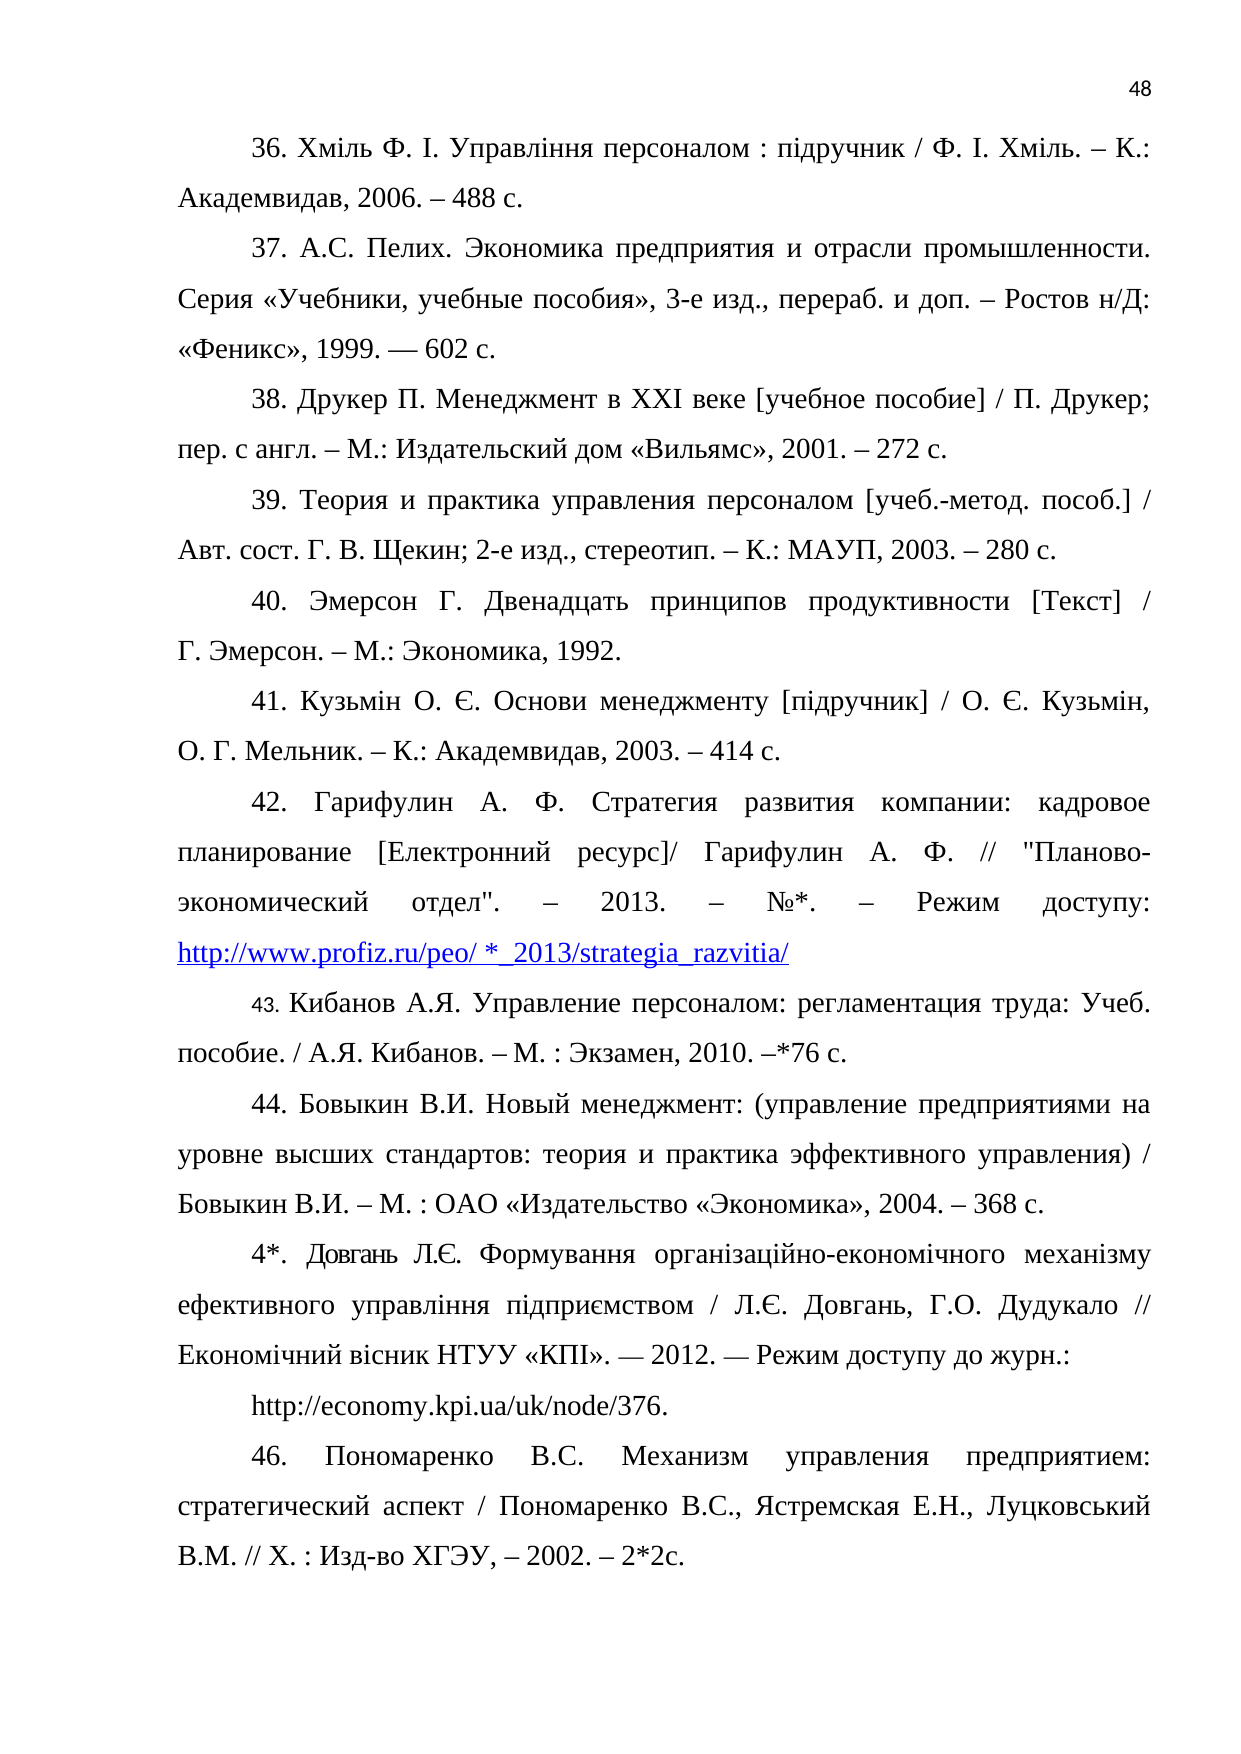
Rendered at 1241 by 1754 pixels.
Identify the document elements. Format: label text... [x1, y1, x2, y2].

text 44. Бовыкин В.И. Новый менеджмент: (управление предприятиями на уровне высших стандартов: теория и практика эффективного управления) / Бовыкин В.И. – М. : ОАО «Издательство «Экономика», 2004. – 368 с. [177, 1086, 1152, 1220]
text 43. Кибанов А.Я. Управление персоналом: регламентация труда: Учеб. пособие. / А.Я. Кибанов. – М. : Экзамен, 2010. –*76 с. [177, 985, 1152, 1069]
text 40. Эмерсон Г. Двенадцать принципов продуктивности [Текст] / Г. Эмерсон. – М.: Экономика, 1992. [177, 583, 1152, 666]
text 38. Друкер П. Менеджмент в ХХІ веке [учебное пособие] / П. Друкер; пер. с англ. – М.: Издательский дом «Вильямс», 2001. – 272 с. [177, 381, 1152, 465]
text 41. Кузьмін О. Є. Основи менеджменту [підручник] / О. Є. Кузьмін, О. Г. Мельник. – К.: Академвидав, 2003. – 414 с. [177, 683, 1152, 767]
text 36. Хміль Ф. І. Управління персоналом : підручник / Ф. І. Хміль. – К.: Академвидав, 2006. – 488 с. [177, 130, 1152, 214]
text 46. Пономаренко В.С. Механизм управления предприятием: стратегический аспект / Пономаренко В.С., Ястремская Е.Н., Луцковський В.М. // Х. : Изд-во ХГЭУ, – 2002. – 2*2с. [177, 1438, 1152, 1572]
text 42. Гарифулин А. Ф. Стратегия развития компании: кадровое планирование [Електронний ресурс]/ Гарифулин А. Ф. // "Планово-экономический отдел". – 2013. – №*. – Режим доступу: http://www.profiz.ru/peo/ *_2013/strategia_razvitia/ [177, 784, 1152, 968]
text 39. Теория и практика управления персоналом [учеб.-метод. пособ.] / Авт. сост. Г. В. Щекин; 2-е изд., стереотип. – К.: МАУП, 2003. – 280 с. [177, 482, 1152, 566]
text 37. А.С. Пелих. Экономика предприятия и отрасли промышленности. Серия «Учебники, учебные пособия», 3-е изд., перераб. и доп. – Ростов н/Д: «Феникс», 1999. — 602 с. [177, 230, 1152, 364]
text 4*. Довгань Л.Є. Формування організаційно-економічного механізму ефективного управління підприємством / Л.Є. Довгань, Г.О. Дудукало // Економічний вісник НТУУ «КПІ». — 2012. — Режим доступу до журн.: [177, 1237, 1152, 1371]
text http://economy.kpi.ua/uk/node/376. [177, 1388, 1152, 1421]
